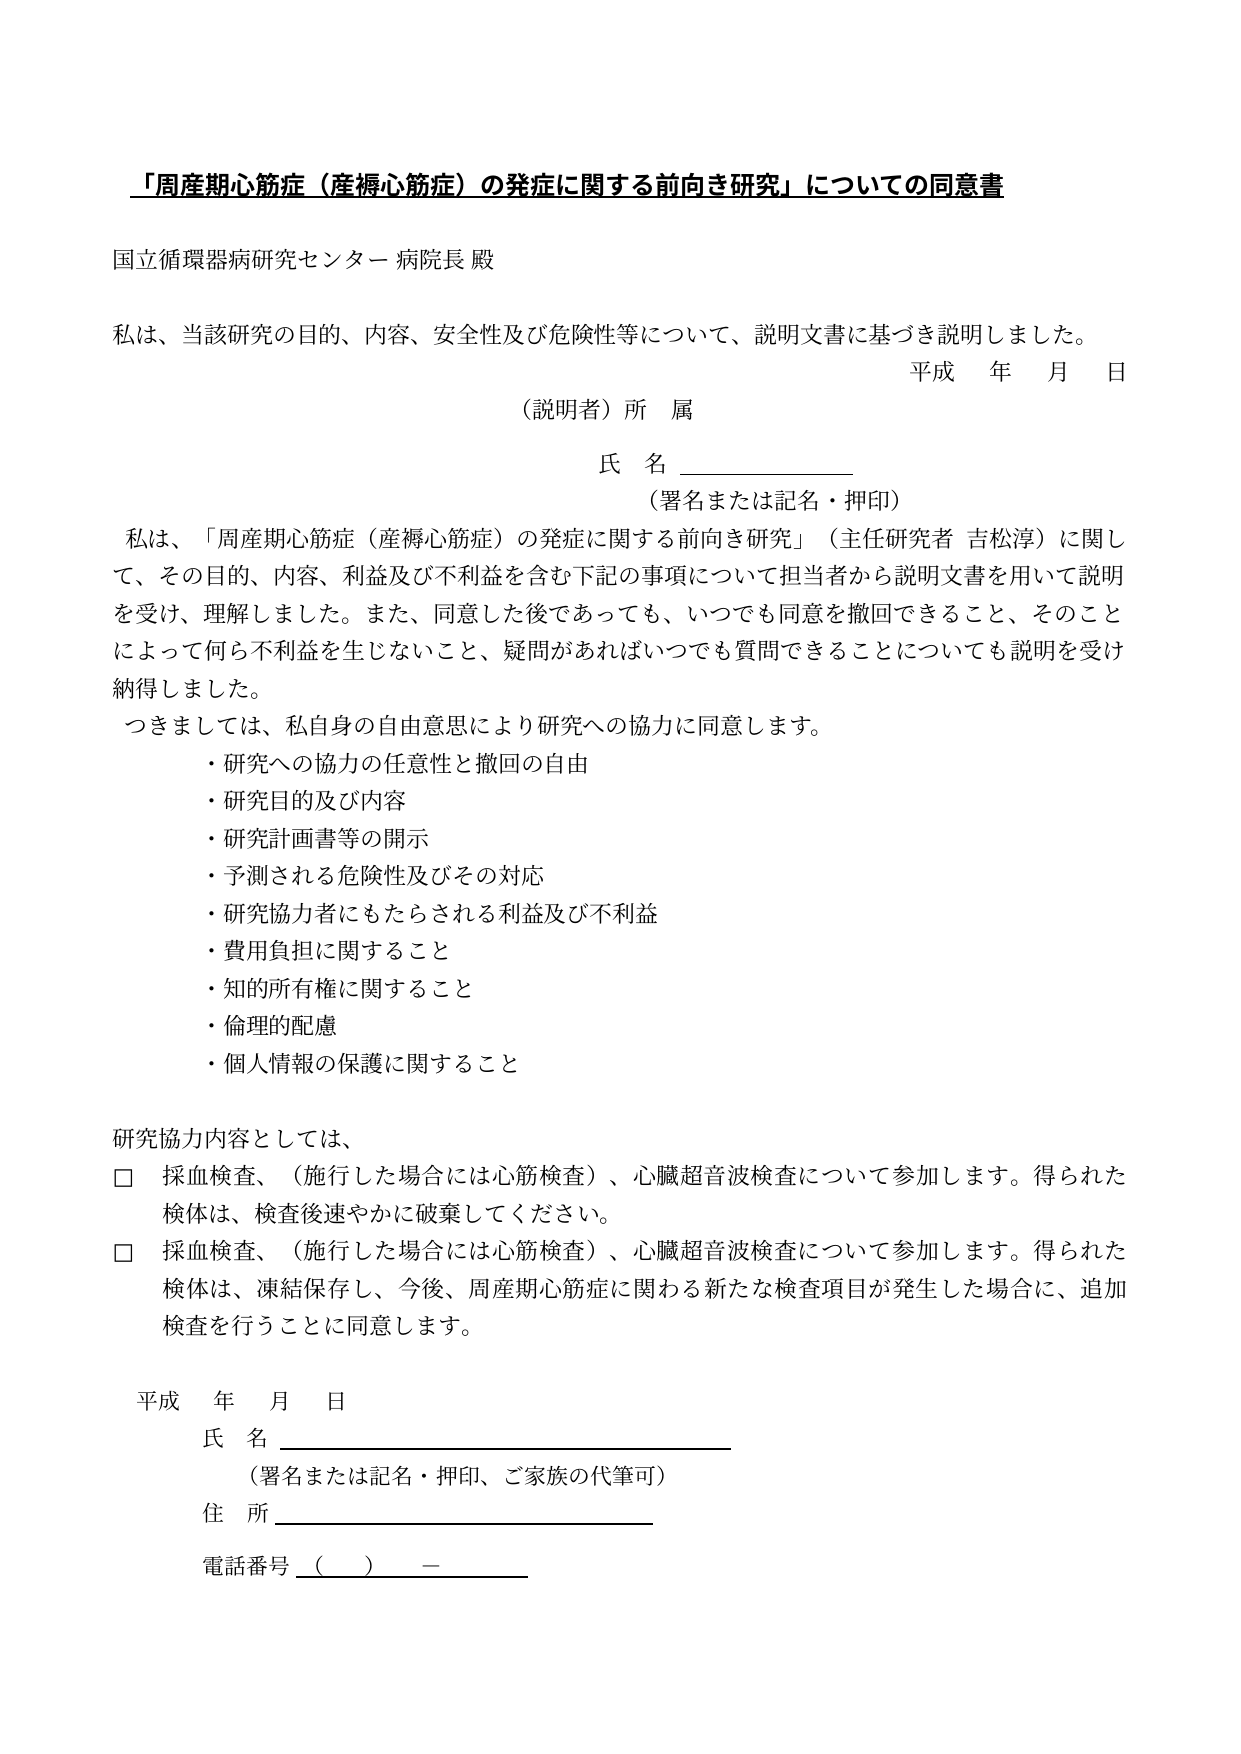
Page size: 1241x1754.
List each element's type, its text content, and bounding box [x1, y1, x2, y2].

text 私は、「周産期心筋症（産褥心筋症）の発症に関する前向き研究」（主任研究者 吉松淳）に関して、その目的、内容、利益及び不利益を含む下記の事項について担当者から説明文書を用いて説明を受け、理解しました。また、同意した後であっても、いつでも同意を撤回できること、そのことによって何ら不利益を生じないこと、疑問があればいつでも質問できることについても説明を受け納得しました。 [112, 518, 1128, 706]
text ・研究への協力の任意性と撤回の自由 [112, 743, 1128, 781]
text ・倫理的配慮 [112, 1006, 1128, 1043]
text （署名または記名・押印） [112, 481, 1128, 518]
text ・研究協力者にもたらされる利益及び不利益 [112, 893, 1128, 931]
text ・個人情報の保護に関すること [112, 1043, 1128, 1081]
text 平成 年 月 日 [112, 352, 1128, 389]
text 氏 名 [112, 1418, 1128, 1456]
text ・研究計画書等の開示 [112, 818, 1128, 856]
text 氏 名 [112, 443, 1128, 481]
text 住 所 [112, 1493, 1128, 1531]
text つきましては、私自身の自由意思により研究への協力に同意します。 [112, 706, 1128, 743]
text 平成 年 月 日 [112, 1381, 1128, 1418]
text 私は、当該研究の目的、内容、安全性及び危険性等について、説明文書に基づき説明しました。 [112, 314, 1128, 352]
text ・予測される危険性及びその対応 [112, 856, 1128, 893]
text ・知的所有権に関すること [112, 968, 1128, 1006]
list 採血検査、（施行した場合には心筋検査）、心臓超音波検査について参加します。得られた検体は、凍結保存し、今後、周産期心筋症に関わる新たな検査項目が発生した場合に、追加検査を行うことに同意します。 [112, 1231, 1128, 1343]
text 「周産期心筋症（産褥心筋症）の発症に関する前向き研究」についての同意書 [112, 164, 1128, 202]
list 採血検査、（施行した場合には心筋検査）、心臓超音波検査について参加します。得られた検体は、検査後速やかに破棄してください。 [112, 1156, 1128, 1231]
text ・費用負担に関すること [112, 931, 1128, 968]
text （署名または記名・押印、ご家族の代筆可） [112, 1456, 1128, 1493]
text 国立循環器病研究センター 病院長 殿 [112, 239, 1128, 277]
text 電話番号 （ ） － [112, 1547, 1128, 1584]
text ・研究目的及び内容 [112, 781, 1128, 818]
text （説明者）所 属 [112, 389, 1128, 427]
text 研究協力内容としては、 [112, 1118, 1128, 1156]
